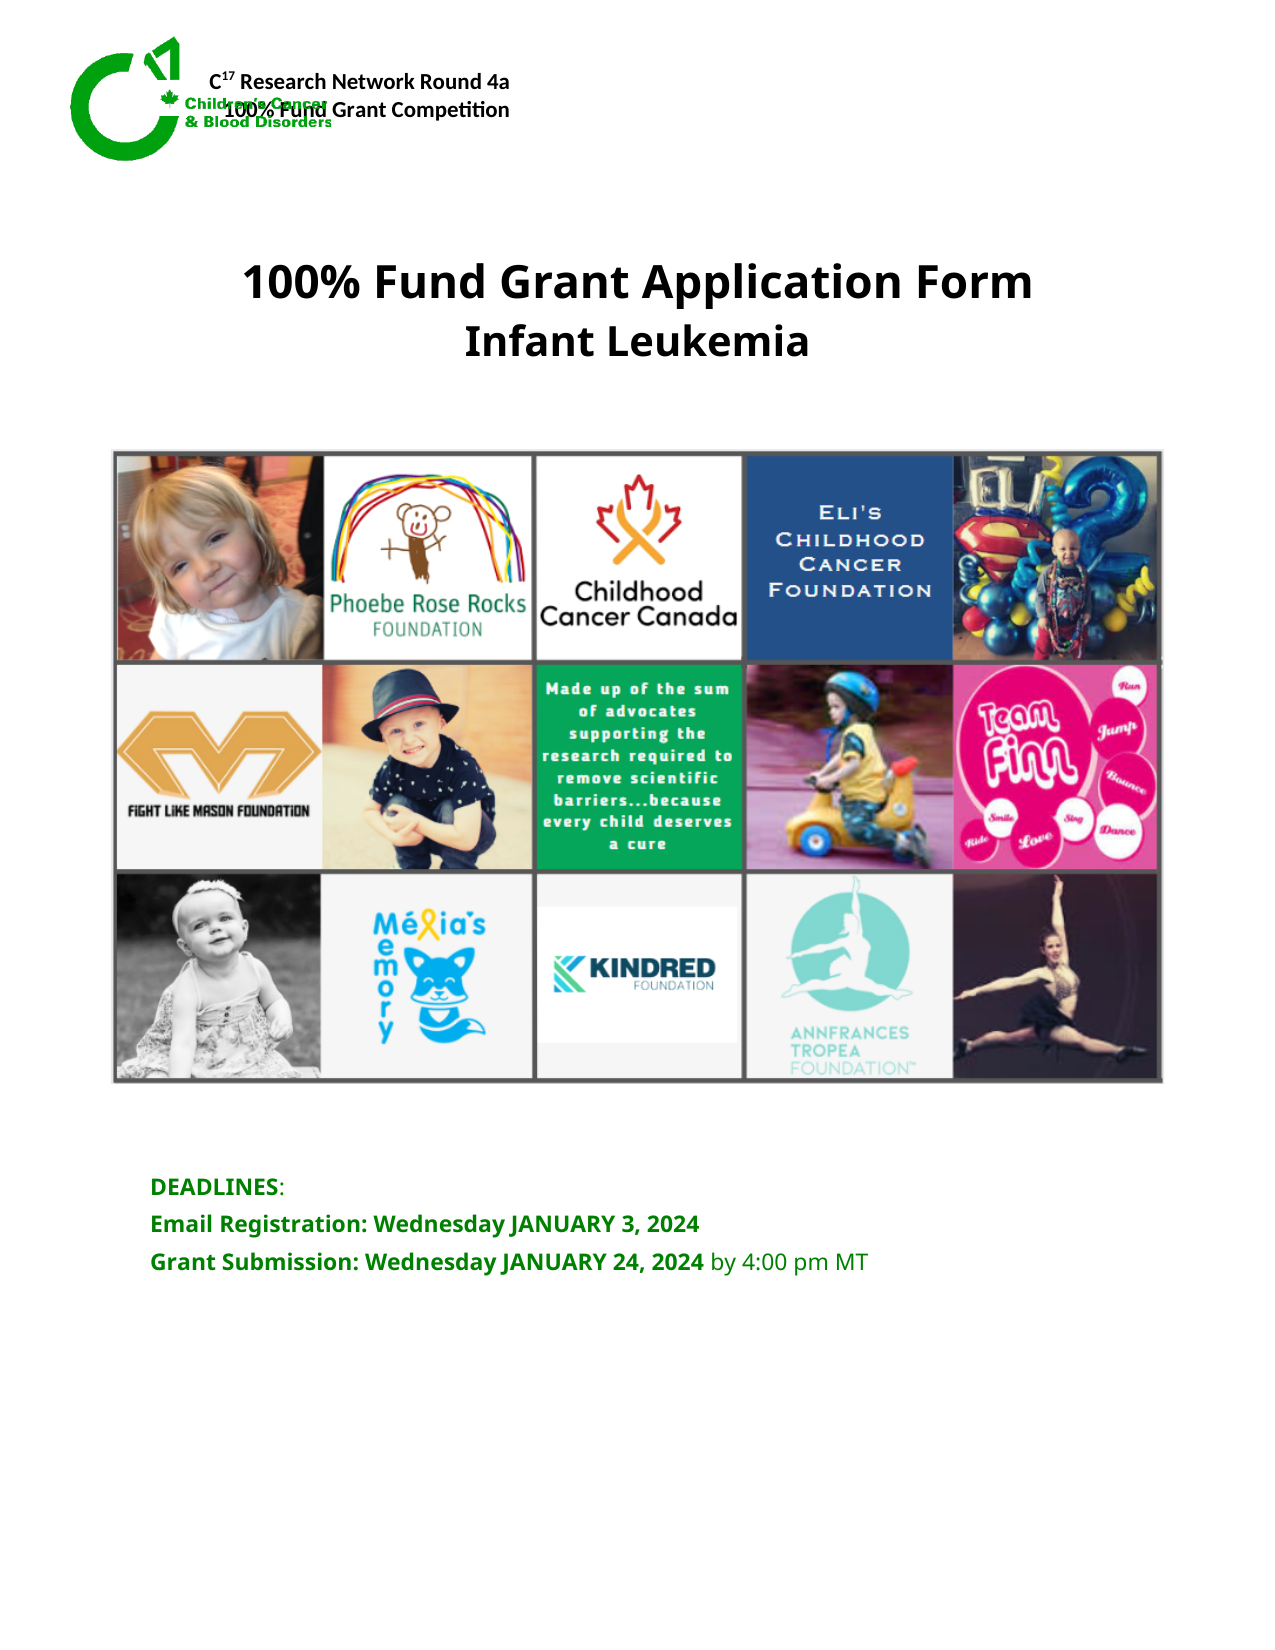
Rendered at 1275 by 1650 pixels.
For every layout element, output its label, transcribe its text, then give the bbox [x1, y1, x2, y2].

subtitle Grant Submission: Wednesday JANUARY 24, 2024 by 4:00 pm MT [75, 1246, 1200, 1277]
picture [67, 36, 332, 163]
subtitle Email Registration: Wednesday JANUARY 3, 2024 [75, 1208, 1200, 1239]
title 100% Fund Grant Application Form [75, 249, 1200, 312]
subtitle DEADLINES: [75, 1171, 1200, 1202]
picture [110, 449, 1165, 1084]
title Infant Leukemia [75, 312, 1200, 368]
